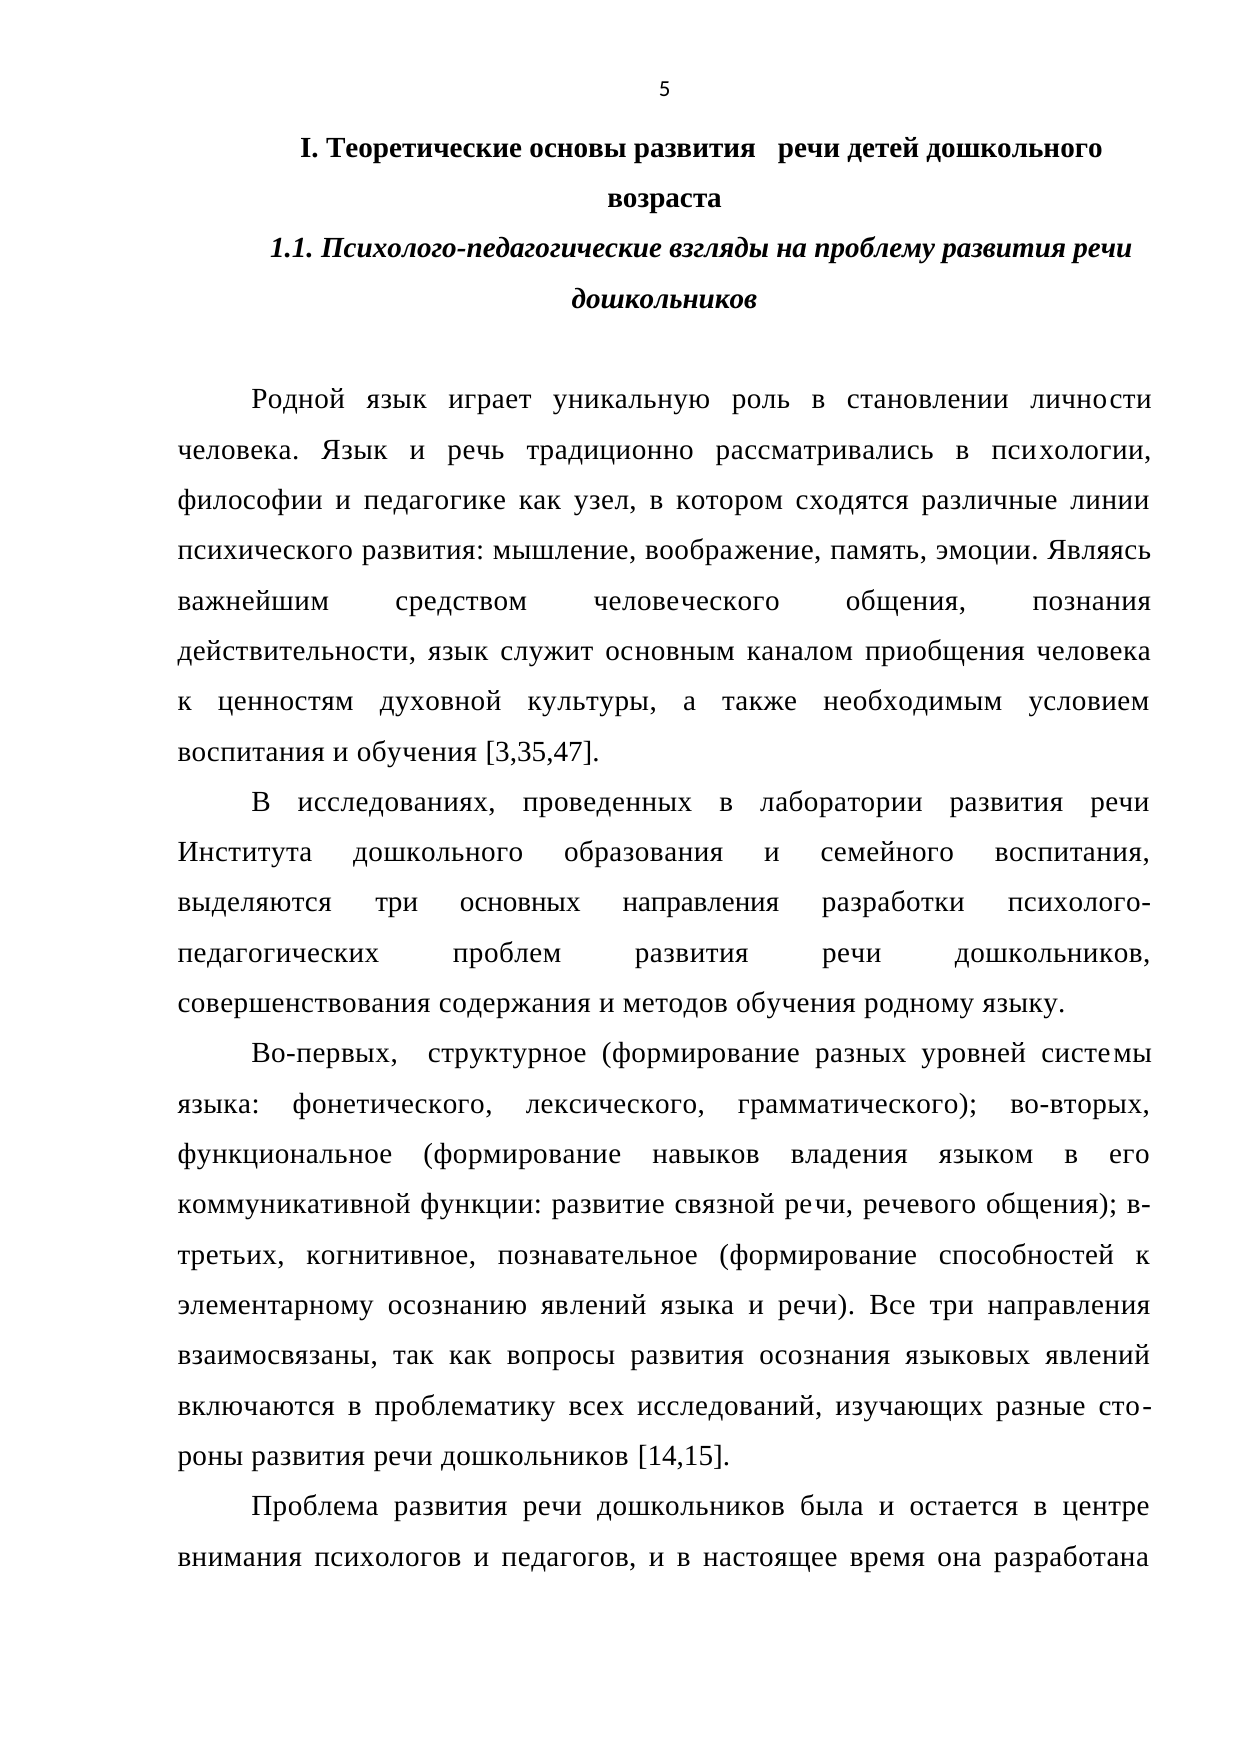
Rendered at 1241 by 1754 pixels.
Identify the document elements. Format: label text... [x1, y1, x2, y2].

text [177, 1488, 1152, 1572]
text Родной язык играет уникальную роль в становлении личности человека. Язык и речь традиционно рассматривались в психологии, философии и педагогике как узел, в котором сходятся различные линии психического развития: мышление, воображение, память, эмоции. Являясь важнейшим средством человеческого общения, познания действительности, язык служит основным каналом приобщения человека к ценностям духовной культуры, а также необходимым условием воспитания и обучения [3,35,47]. [177, 381, 1152, 767]
text Во-первых, структурное (формирование разных уровней системы языка: фонетического, лексического, грамматического); во-вторых, функциональное (формирование навыков владения языком в его коммуникативной функции: развитие связной речи, речевого общения); в-третьих, когнитивное, познавательное (формирование способностей к элементарному осознанию явлений языка и речи). Все три направления взаимосвязаны, так как вопросы развития осознания языковых явлений включаются в проблематику всех исследований, изучающих разные стороны развития речи дошкольников [14,15]. [177, 1036, 1152, 1472]
text I. Теоретические основы развития речи детей дошкольного возраста [177, 130, 1152, 214]
text 1.1. Психолого-педагогические взгляды на проблему развития речи дошкольников [177, 231, 1152, 314]
text В исследованиях, проведенных в лаборатории развития речи Института дошкольного образования и семейного воспитания, выделяются три основных направления разработки психолого-педагогических проблем развития речи дошкольников, совершенствования содержания и методов обучения родному языку. [177, 784, 1152, 1019]
